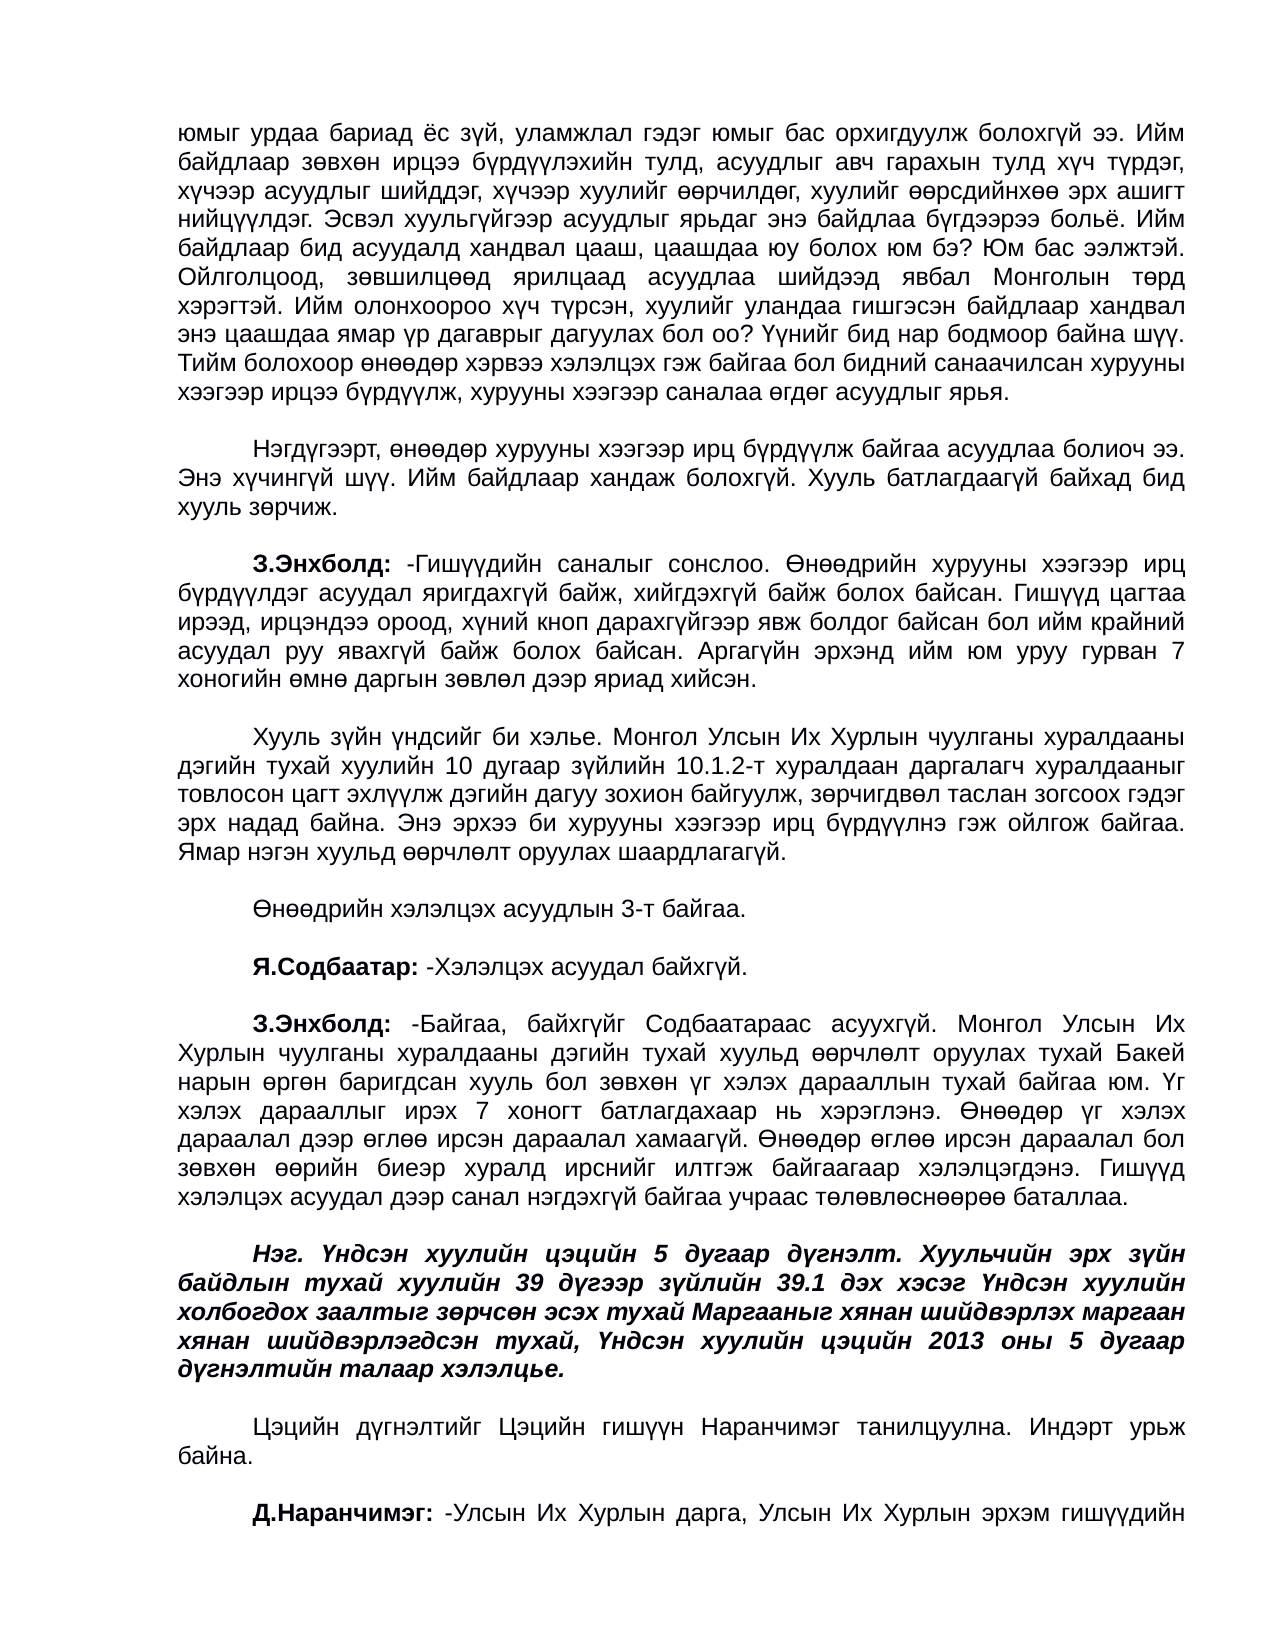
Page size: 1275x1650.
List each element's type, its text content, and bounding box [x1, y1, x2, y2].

text Өнөөдрийн хэлэлцэх асуудлын 3-т байгаа. [177, 894, 1186, 923]
text Нэгдүгээрт, өнөөдөр хурууны хээгээр ирц бүрдүүлж байгаа асуудлаа болиоч ээ. Энэ хүчингүй шүү. Ийм байдлаар хандаж болохгүй. Хууль батлагдаагүй байхад бид хууль зөрчиж. [177, 434, 1186, 521]
text Я.Содбаатар: -Хэлэлцэх асуудал байхгүй. [177, 952, 1186, 981]
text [177, 1498, 1186, 1527]
text Цэцийн дүгнэлтийг Цэцийн гишүүн Наранчимэг танилцуулна. Индэрт урьж байна. [177, 1412, 1186, 1469]
text Нэг. Үндсэн хуулийн цэцийн 5 дугаар дүгнэлт. Хуульчийн эрх зүйн байдлын тухай хуулийн 39 дүгээр зүйлийн 39.1 дэх хэсэг Үндсэн хуулийн холбогдох заалтыг зөрчсөн эсэх тухай Маргааныг хянан шийдвэрлэх маргаан хянан шийдвэрлэгдсэн тухай, Үндсэн хуулийн цэцийн 2013 оны 5 дугаар дүгнэлтийн талаар хэлэлцье. [177, 1239, 1186, 1383]
text З.Энхболд: -Гишүүдийн саналыг сонслоо. Өнөөдрийн хурууны хээгээр ирц бүрдүүлдэг асуудал яригдахгүй байж, хийгдэхгүй байж болох байсан. Гишүүд цагтаа ирээд, ирцэндээ ороод, хүний кноп дарахгүйгээр явж болдог байсан бол ийм крайний асуудал руу явахгүй байж болох байсан. Аргагүйн эрхэнд ийм юм уруу гурван 7 хоногийн өмнө даргын зөвлөл дээр яриад хийсэн. [177, 549, 1186, 693]
text З.Энхболд: -Байгаа, байхгүйг Содбаатараас асуухгүй. Монгол Улсын Их Хурлын чуулганы хуралдааны дэгийн тухай хуульд өөрчлөлт оруулах тухай Бакей нарын өргөн баригдсан хууль бол зөвхөн үг хэлэх дарааллын тухай байгаа юм. Үг хэлэх дарааллыг ирэх 7 хоногт батлагдахаар нь хэрэглэнэ. Өнөөдөр үг хэлэх дараалал дээр өглөө ирсэн дараалал хамаагүй. Өнөөдөр өглөө ирсэн дараалал бол зөвхөн өөрийн биеэр хуралд ирснийг илтгэж байгаагаар хэлэлцэгдэнэ. Гишүүд хэлэлцэх асуудал дээр санал нэгдэхгүй байгаа учраас төлөвлөснөөрөө баталлаа. [177, 1009, 1186, 1211]
text Хууль зүйн үндсийг би хэлье. Монгол Улсын Их Хурлын чуулганы хуралдааны дэгийн тухай хуулийн 10 дугаар зүйлийн 10.1.2-т хуралдаан даргалагч хуралдааныг товлосон цагт эхлүүлж дэгийн дагуу зохион байгуулж, зөрчигдвөл таслан зогсоох гэдэг эрх надад байна. Энэ эрхээ би хурууны хээгээр ирц бүрдүүлнэ гэж ойлгож байгаа. Ямар нэгэн хуульд өөрчлөлт оруулах шаардлагагүй. [177, 722, 1186, 866]
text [177, 118, 1186, 406]
